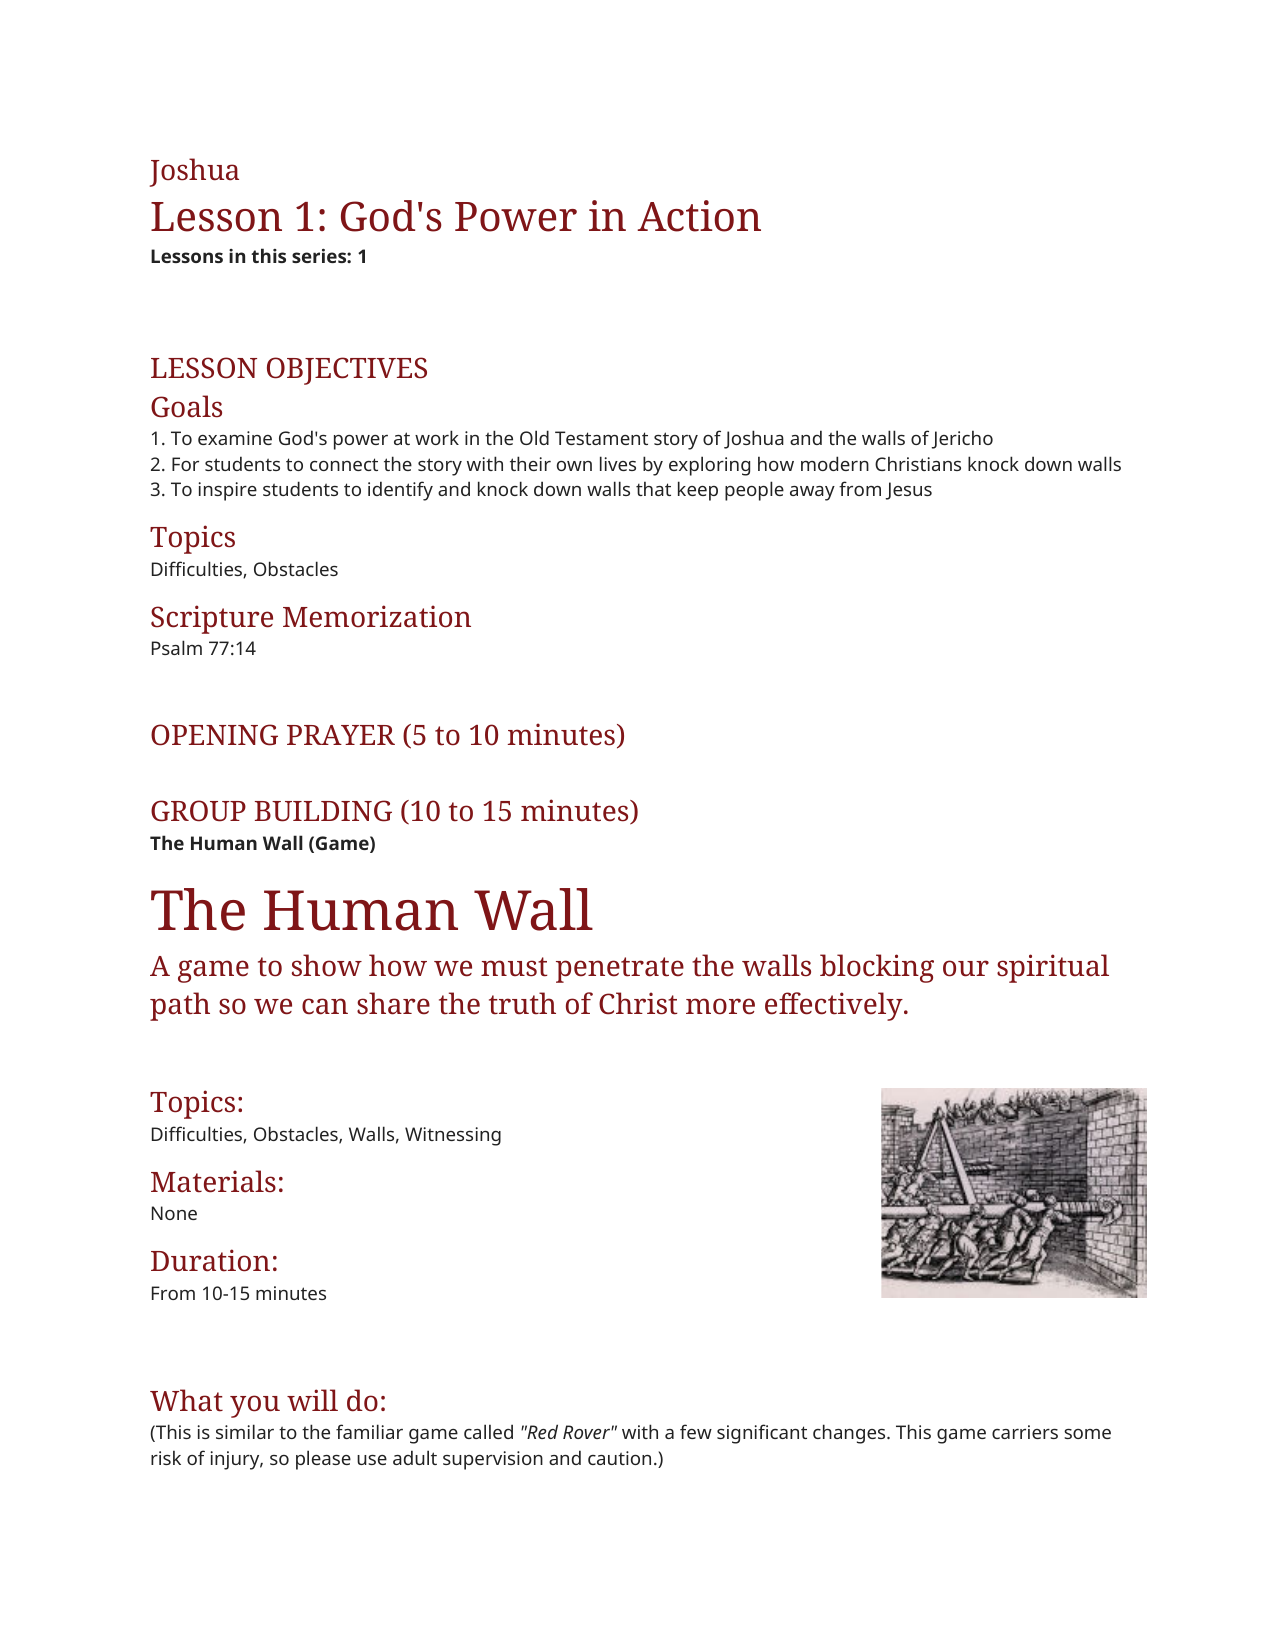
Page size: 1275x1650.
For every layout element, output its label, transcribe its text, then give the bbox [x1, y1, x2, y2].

picture [881, 1088, 1147, 1298]
text Topics [150, 517, 1125, 556]
text Lesson 1: God's Power in Action [150, 188, 1125, 244]
text What you will do: [150, 1381, 1125, 1419]
text The Human Wall (Game) [150, 830, 1125, 855]
text 1. To examine God's power at work in the Old Testament story of Joshua and the walls of Jericho 2. For students to connect the story with their own lives by exploring how modern Christians knock down walls 3. To inspire students to identify and knock down walls that keep people away from Jesus [150, 425, 1125, 502]
text The Human Wall [150, 871, 1125, 946]
text Joshua [150, 150, 1125, 188]
table_header [880, 1061, 1148, 1343]
text LESSON OBJECTIVES Goals [150, 310, 1125, 425]
text OPENING PRAYER (5 to 10 minutes) [150, 676, 1125, 791]
text Scripture Memorization [150, 597, 1125, 635]
text Difficulties, Obstacles [150, 556, 1125, 581]
table_header Topics: Difficulties, Obstacles, Walls, Witnessing Materials: None Duration: From 10-15 minutes [149, 1061, 880, 1343]
text A game to show how we must penetrate the walls blocking our spiritual path so we can share the truth of Christ more effectively. [150, 946, 1125, 1061]
text (This is similar to the familiar game called "Red Rover" with a few significant changes. This game carriers some risk of injury, so please use adult supervision and caution.) [150, 1419, 1125, 1471]
text Psalm 77:14 [150, 635, 1125, 661]
text GROUP BUILDING (10 to 15 minutes) [150, 791, 1125, 830]
text Lessons in this series: 1 [150, 244, 1125, 269]
